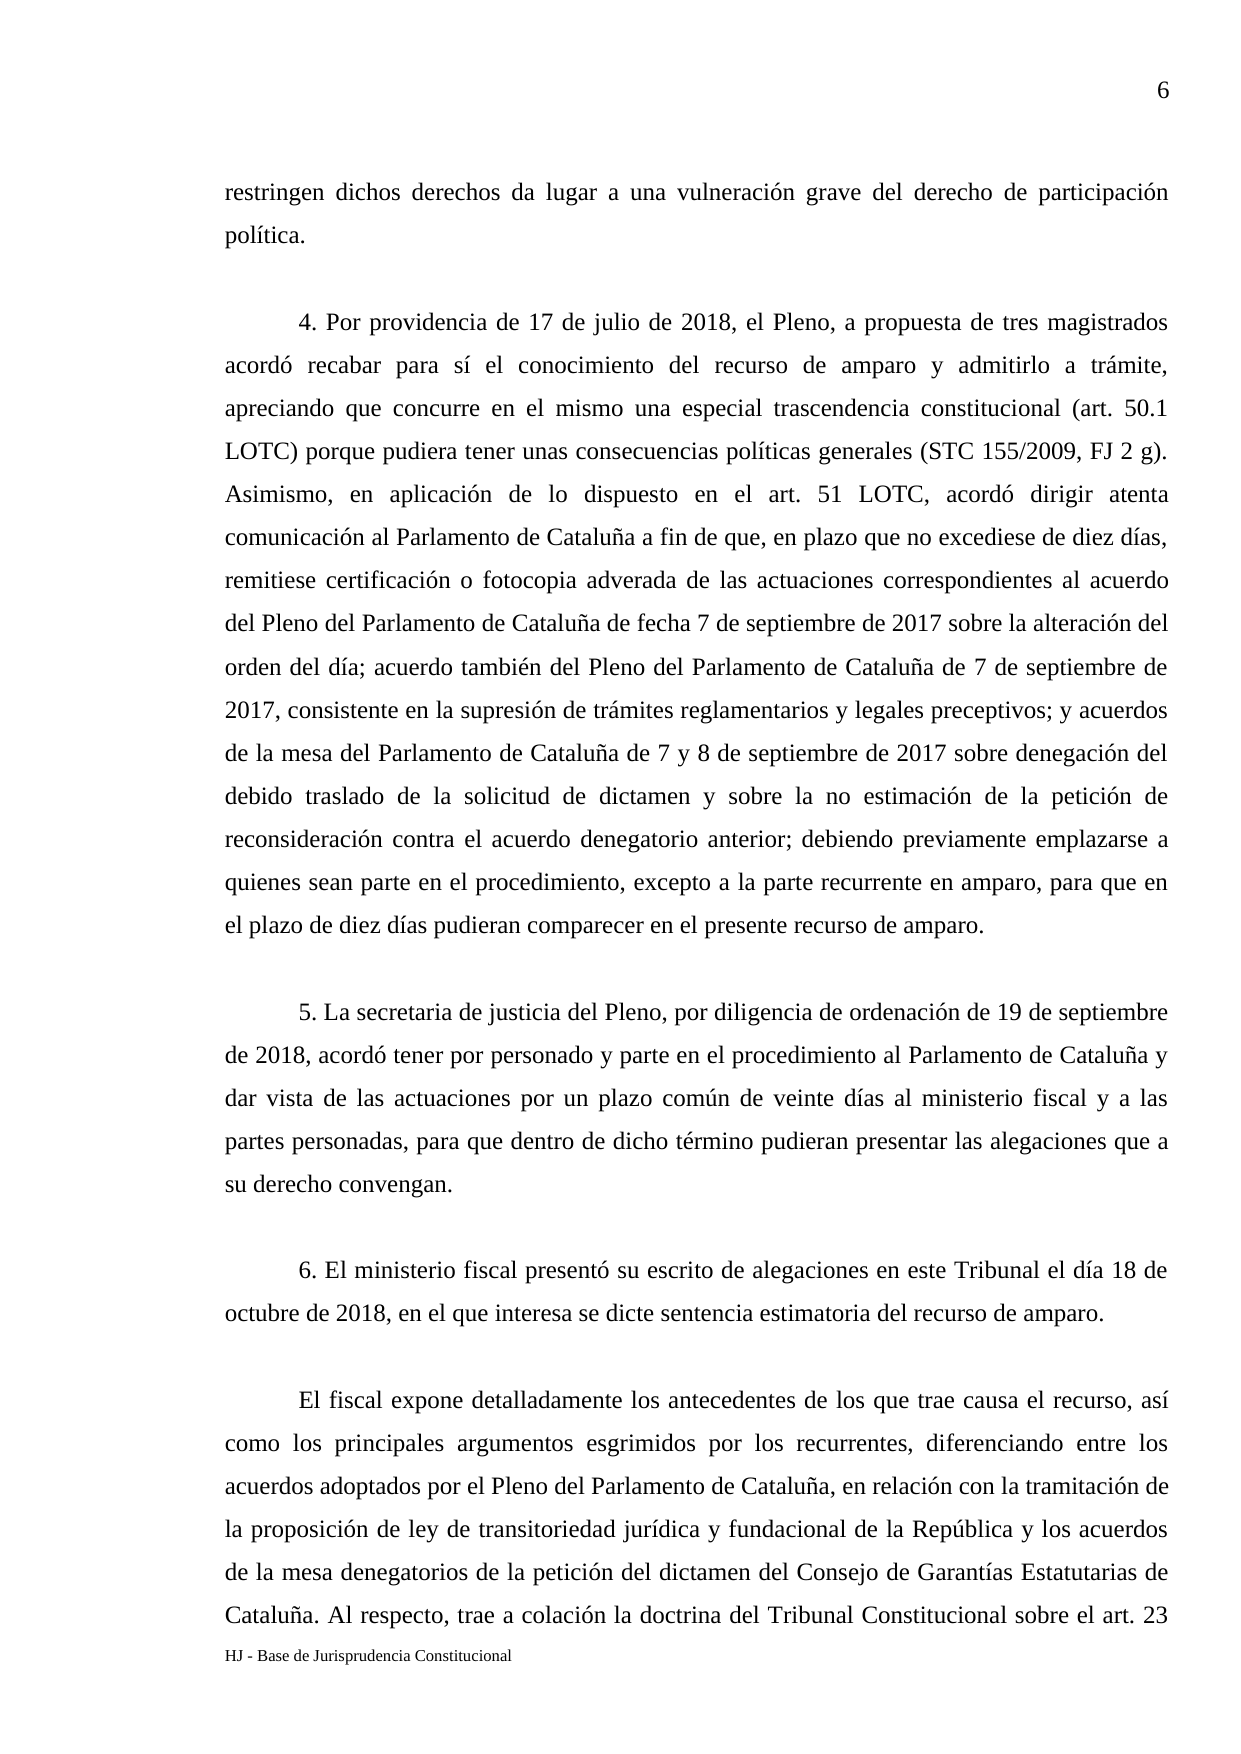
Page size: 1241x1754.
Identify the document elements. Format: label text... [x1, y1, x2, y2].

text 5. La secretaria de justicia del Pleno, por diligencia de ordenación de 19 de septiembre de 2018, acordó tener por personado y parte en el procedimiento al Parlamento de Cataluña y dar vista de las actuaciones por un plazo común de veinte días al ministerio fiscal y a las partes personadas, para que dentro de dicho término pudieran presentar las alegaciones que a su derecho convengan. [224, 997, 1169, 1198]
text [224, 177, 1169, 249]
text 6. El ministerio fiscal presentó su escrito de alegaciones en este Tribunal el día 18 de octubre de 2018, en el que interesa se dicte sentencia estimatoria del recurso de amparo. [224, 1255, 1169, 1327]
text 4. Por providencia de 17 de julio de 2018, el Pleno, a propuesta de tres magistrados acordó recabar para sí el conocimiento del recurso de amparo y admitirlo a trámite, apreciando que concurre en el mismo una especial trascendencia constitucional (art. 50.1 LOTC) porque pudiera tener unas consecuencias políticas generales (STC 155/2009, FJ 2 g). Asimismo, en aplicación de lo dispuesto en el art. 51 LOTC, acordó dirigir atenta comunicación al Parlamento de Cataluña a fin de que, en plazo que no excediese de diez días, remitiese certificación o fotocopia adverada de las actuaciones correspondientes al acuerdo del Pleno del Parlamento de Cataluña de fecha 7 de septiembre de 2017 sobre la alteración del orden del día; acuerdo también del Pleno del Parlamento de Cataluña de 7 de septiembre de 2017, consistente en la supresión de trámites reglamentarios y legales preceptivos; y acuerdos de la mesa del Parlamento de Cataluña de 7 y 8 de septiembre de 2017 sobre denegación del debido traslado de la solicitud de dictamen y sobre la no estimación de la petición de reconsideración contra el acuerdo denegatorio anterior; debiendo previamente emplazarse a quienes sean parte en el procedimiento, excepto a la parte recurrente en amparo, para que en el plazo de diez días pudieran comparecer en el presente recurso de amparo. [224, 307, 1169, 939]
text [224, 1385, 1169, 1629]
